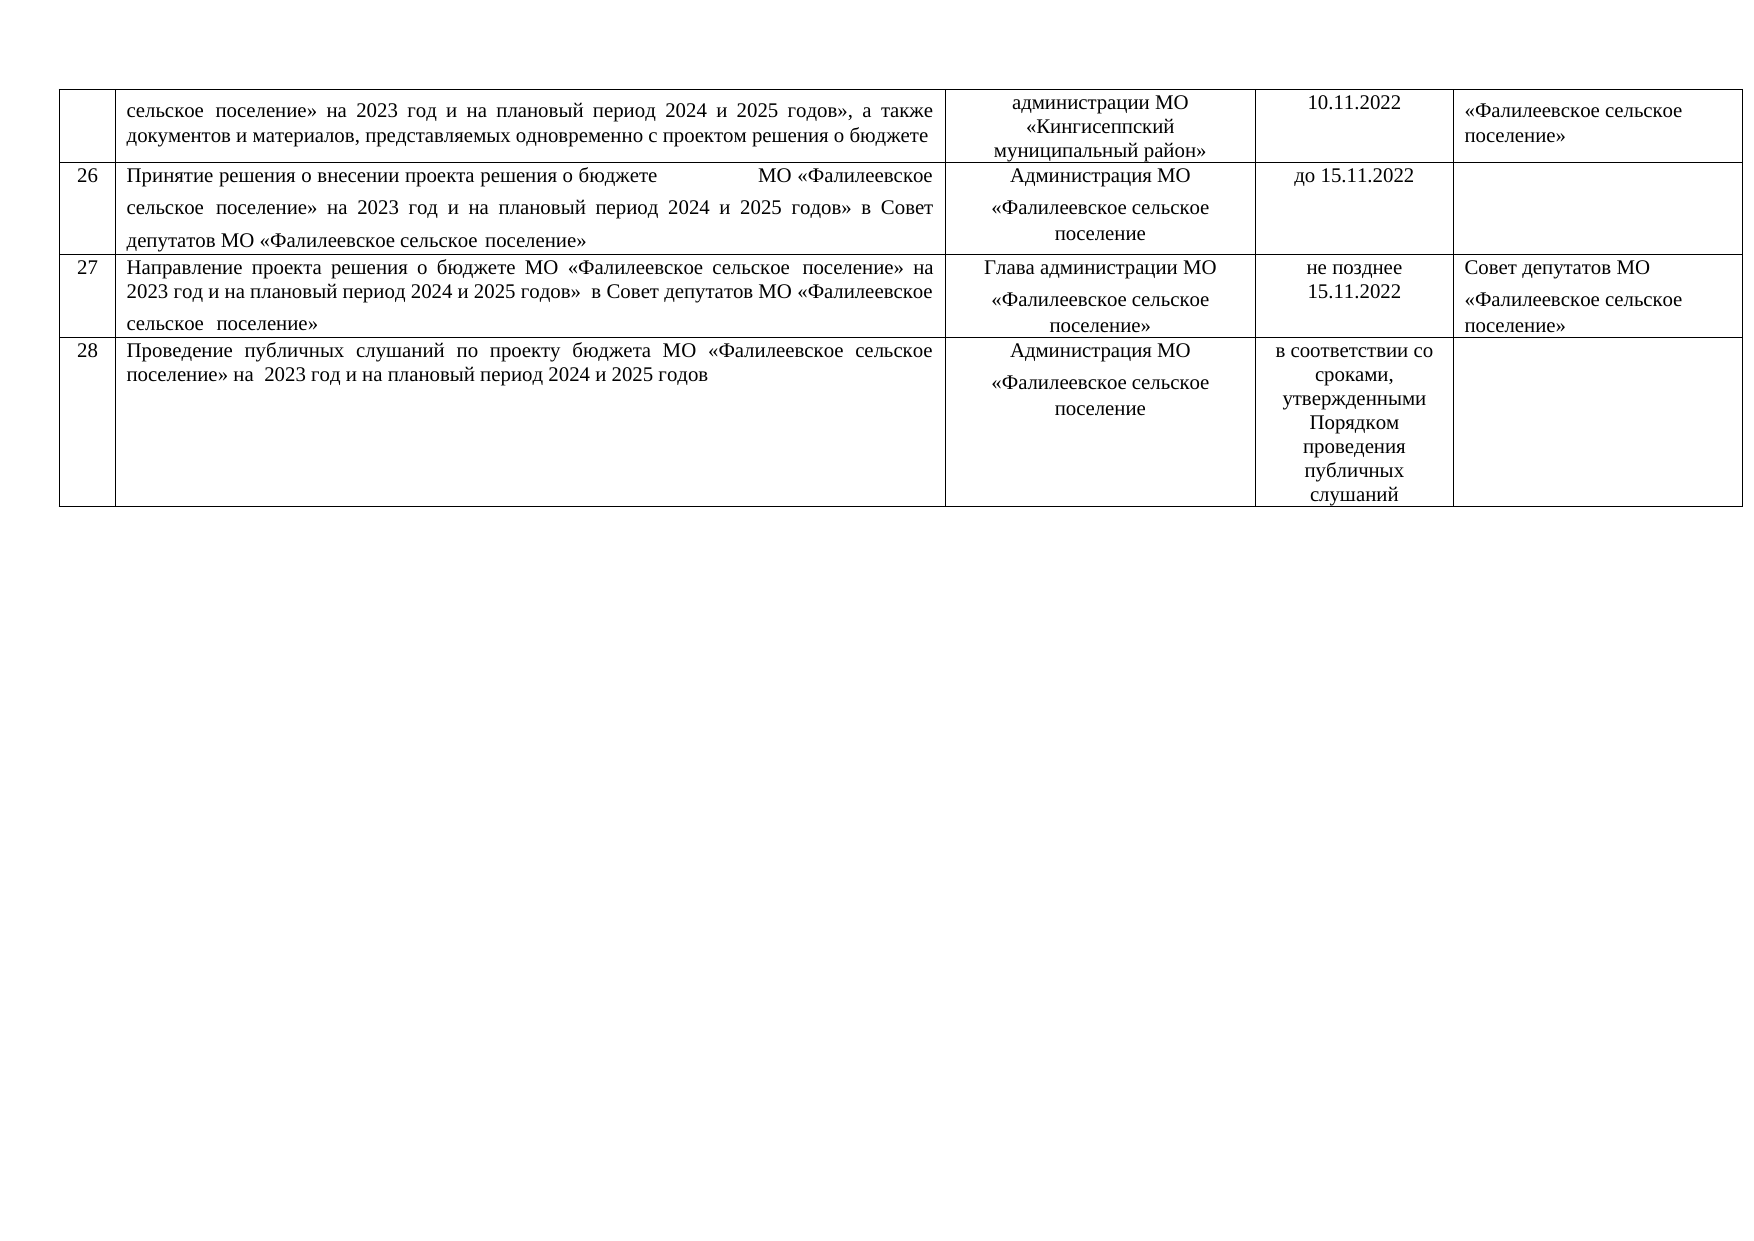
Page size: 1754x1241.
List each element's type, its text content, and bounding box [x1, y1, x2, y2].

table_cell Совет депутатов МО «Фалилеевское сельское поселение» [1454, 255, 1742, 337]
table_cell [1454, 90, 1742, 162]
table_cell Проведение публичных слушаний по проекту бюджета МО «Фалилеевское сельское поселение» на 2023 год и на плановый период 2024 и 2025 годов [116, 338, 945, 506]
table_cell Администрация МО «Фалилеевское сельское поселение [946, 163, 1255, 254]
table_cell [1256, 90, 1453, 162]
table_cell 27 [60, 255, 115, 337]
table_cell Принятие решения о внесении проекта решения о бюджете МО «Фалилеевское сельское поселение» на 2023 год и на плановый период 2024 и 2025 годов» в Совет депутатов МО «Фалилеевское сельское поселение» [116, 163, 945, 254]
table_cell [1454, 338, 1742, 506]
table_cell Глава администрации МО «Фалилеевское сельское поселение» [946, 255, 1255, 337]
table_cell не позднее 15.11.2022 [1256, 255, 1453, 337]
table_cell 26 [60, 163, 115, 254]
table_cell Направление проекта решения о бюджете МО «Фалилеевское сельское поселение» на 2023 год и на плановый период 2024 и 2025 годов» в Совет депутатов МО «Фалилеевское сельское поселение» [116, 255, 945, 337]
table_cell 25 [60, 90, 115, 162]
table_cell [116, 90, 945, 162]
table_cell Администрация МО «Фалилеевское сельское поселение [946, 338, 1255, 506]
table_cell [946, 90, 1255, 162]
table_cell 28 [60, 338, 115, 506]
table_cell до 15.11.2022 [1256, 163, 1453, 254]
table_cell в соответствии со сроками, утвержденными Порядком проведения публичных слушаний [1256, 338, 1453, 506]
table_cell [1454, 163, 1742, 254]
